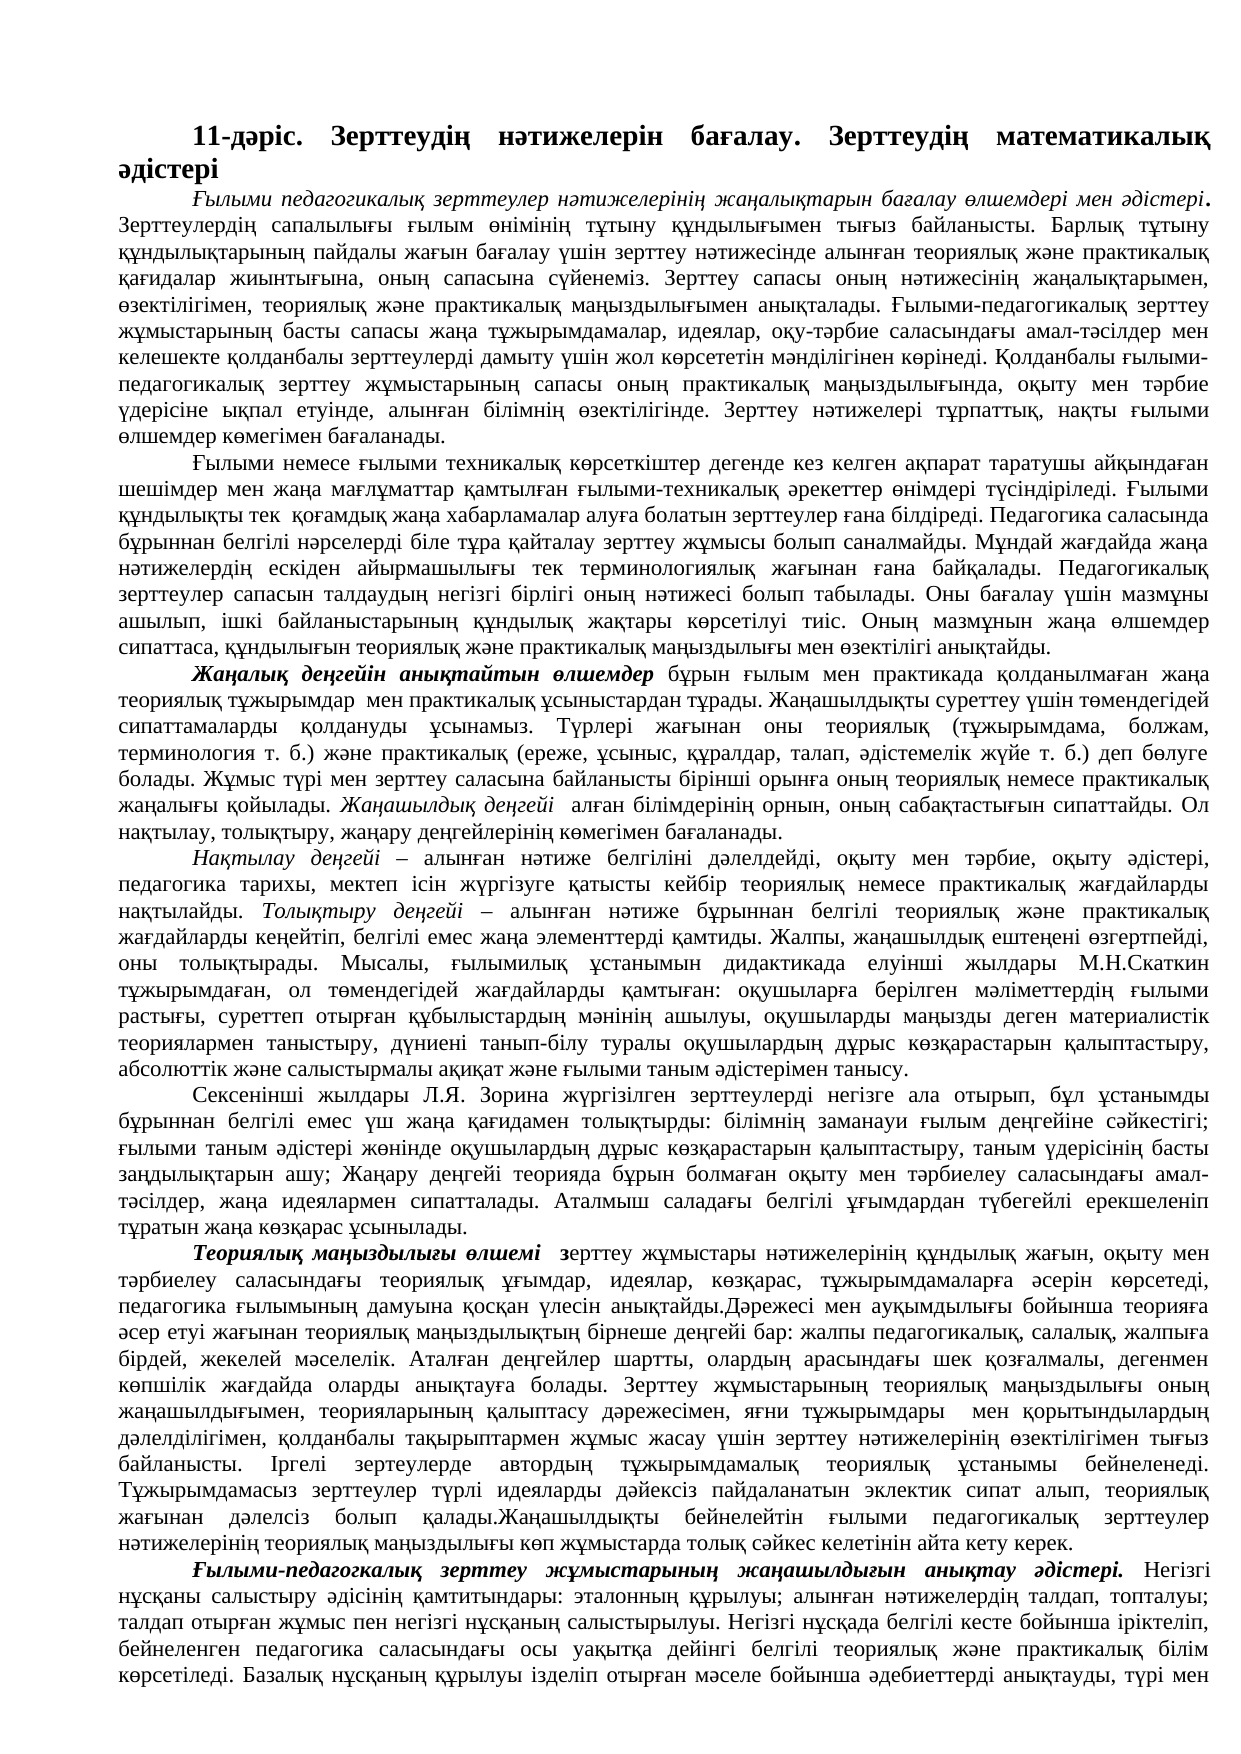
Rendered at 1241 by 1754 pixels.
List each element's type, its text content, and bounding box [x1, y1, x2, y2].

text 11-дәріс. Зерттеудің нәтижелерін бағалау. Зерттеудің математикалық әдістері [118, 118, 1211, 185]
text Ғылыми немесе ғылыми техникалық көрсеткіштер дегенде кез келген ақпарат таратушы айқындаған шешімдер мен жаңа мағлұматтар қамтылған ғылыми-техникалық әрекеттер өнімдері түсіндіріледі. Ғылыми құндылықты тек қоғамдық жаңа хабарламалар алуға болатын зерттеулер ғана білдіреді. Педагогика саласында бұрыннан белгілі нәрселерді біле тұра қайталау зерттеу жұмысы болып саналмайды. Мұндай жағдайда жаңа нәтижелердің ескіден айырмашылығы тек терминологиялық жағынан ғана байқалады. Педагогикалық зерттеулер сапасын талдаудың негізгі бірлігі оның нәтижесі болып табылады. Оны бағалау үшін мазмұны ашылып, ішкі байланыстарының құндылық жақтары көрсетілуі тиіс. Оның мазмұнын жаңа өлшемдер сипаттаса, құндылығын теориялық және практикалық маңыздылығы мен өзектілігі анықтайды. [118, 449, 1211, 659]
text Теориялық маңыздылығы өлшемі зерттеу жұмыстары нәтижелерінің құндылық жағын, оқыту мен тәрбиелеу саласындағы теориялық ұғымдар, идеялар, көзқарас, тұжырымдамаларға әсерін көрсетеді, педагогика ғылымының дамуына қосқан үлесін анықтайды.Дәрежесі мен ауқымдылығы бойынша теорияға әсер етуі жағынан теориялық маңыздылықтың бірнеше деңгейі бар: жалпы педагогикалық, салалық, жалпыға бірдей, жекелей мәселелік. Аталған деңгейлер шартты, олардың арасындағы шек қозғалмалы, дегенмен көпшілік жағдайда оларды анықтауға болады. Зерттеу жұмыстарының теориялық маңыздылығы оның жаңашылдығымен, теорияларының қалыптасу дәрежесімен, яғни тұжырымдары мен қорытындылардың дәлелділігімен, қолданбалы тақырыптармен жұмыс жасау үшін зерттеу нәтижелерінің өзектілігімен тығыз байланысты. Іргелі зертеулерде автордың тұжырымдамалық теориялық ұстанымы бейнеленеді. Тұжырымдамасыз зерттеулер түрлі идеяларды дәйексіз пайдаланатын эклектик сипат алып, теориялық жағынан дәлелсіз болып қалады.Жаңашылдықты бейнелейтін ғылыми педагогикалық зерттеулер нәтижелерінің теориялық маңыздылығы көп жұмыстарда толық сәйкес келетінін айта кету керек. [118, 1239, 1211, 1556]
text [118, 1556, 1211, 1687]
text Сексенінші жылдары Л.Я. Зорина жүргізілген зерттеулерді негізге ала отырып, бұл ұстанымды бұрыннан белгілі емес үш жаңа қағидамен толықтырды: білімнің заманауи ғылым деңгейіне сәйкестігі; ғылыми таным әдістері жөнінде оқушылардың дұрыс көзқарастарын қалыптастыру, таным үдерісінің басты заңдылықтарын ашу; Жаңару деңгейі теорияда бұрын болмаған оқыту мен тәрбиелеу саласындағы амал-тәсілдер, жаңа идеялармен сипатталады. Аталмыш саладағы белгілі ұғымдардан түбегейлі ерекшеленіп тұратын жаңа көзқарас ұсынылады. [118, 1081, 1211, 1239]
text Ғылыми педагогикалық зерттеулер нәтижелерінің жаңалықтарын бағалау өлшемдері мен әдістері. Зерттеулердің сапалылығы ғылым өнімінің тұтыну құндылығымен тығыз байланысты. Барлық тұтыну құндылықтарының пайдалы жағын бағалау үшін зерттеу нәтижесінде алынған теориялық және практикалық қағидалар жиынтығына, оның сапасына сүйенеміз. Зерттеу сапасы оның нәтижесінің жаңалықтарымен, өзектілігімен, теориялық және практикалық маңыздылығымен анықталады. Ғылыми-педагогикалық зерттеу жұмыстарының басты сапасы жаңа тұжырымдамалар, идеялар, оқу-тәрбие саласындағы амал-тәсілдер мен келешекте қолданбалы зерттеулерді дамыту үшін жол көрсететін мәнділігінен көрінеді. Қолданбалы ғылыми-педагогикалық зерттеу жұмыстарының сапасы оның практикалық маңыздылығында, оқыту мен тәрбие үдерісіне ықпал етуінде, алынған білімнің өзектілігінде. Зерттеу нәтижелері тұрпаттық, нақты ғылыми өлшемдер көмегімен бағаланады. [118, 185, 1211, 449]
text Жаңалық деңгейін анықтайтын өлшемдер бұрын ғылым мен практикада қолданылмаған жаңа теориялық тұжырымдар мен практикалық ұсыныстардан тұрады. Жаңашылдықты суреттеу үшін төмендегідей сипаттамаларды қолдануды ұсынамыз. Түрлері жағынан оны теориялық (тұжырымдама, болжам, терминология т. б.) және практикалық (ереже, ұсыныс, құралдар, талап, әдістемелік жүйе т. б.) деп бөлуге болады. Жұмыс түрі мен зерттеу саласына байланысты бірінші орынға оның теориялық немесе практикалық жаңалығы қойылады. Жаңашылдық деңгейі алған білімдерінің орнын, оның сабақтастығын сипаттайды. Ол нақтылау, толықтыру, жаңару деңгейлерінің көмегімен бағаланады. [118, 659, 1211, 844]
text Нақтылау деңгейі – алынған нәтиже белгіліні дәлелдейді, оқыту мен тәрбие, оқыту әдістері, педагогика тарихы, мектеп ісін жүргізуге қатысты кейбір теориялық немесе практикалық жағдайларды нақтылайды. Толықтыру деңгейі – алынған нәтиже бұрыннан белгілі теориялық және практикалық жағдайларды кеңейтіп, белгілі емес жаңа элементтерді қамтиды. Жалпы, жаңашылдық ештеңені өзгертпейді, оны толықтырады. Мысалы, ғылымилық ұстанымын дидактикада елуінші жылдары М.Н.Скаткин тұжырымдаған, ол төмендегідей жағдайларды қамтыған: оқушыларға берілген мәліметтердің ғылыми растығы, суреттеп отырған құбылыстардың мәнінің ашылуы, оқушыларды маңызды деген материалистік теориялармен таныстыру, дүниені танып-білу туралы оқушылардың дұрыс көзқарастарын қалыптастыру, абсолюттік және салыстырмалы ақиқат және ғылыми таным әдістерімен танысу. [118, 844, 1211, 1081]
